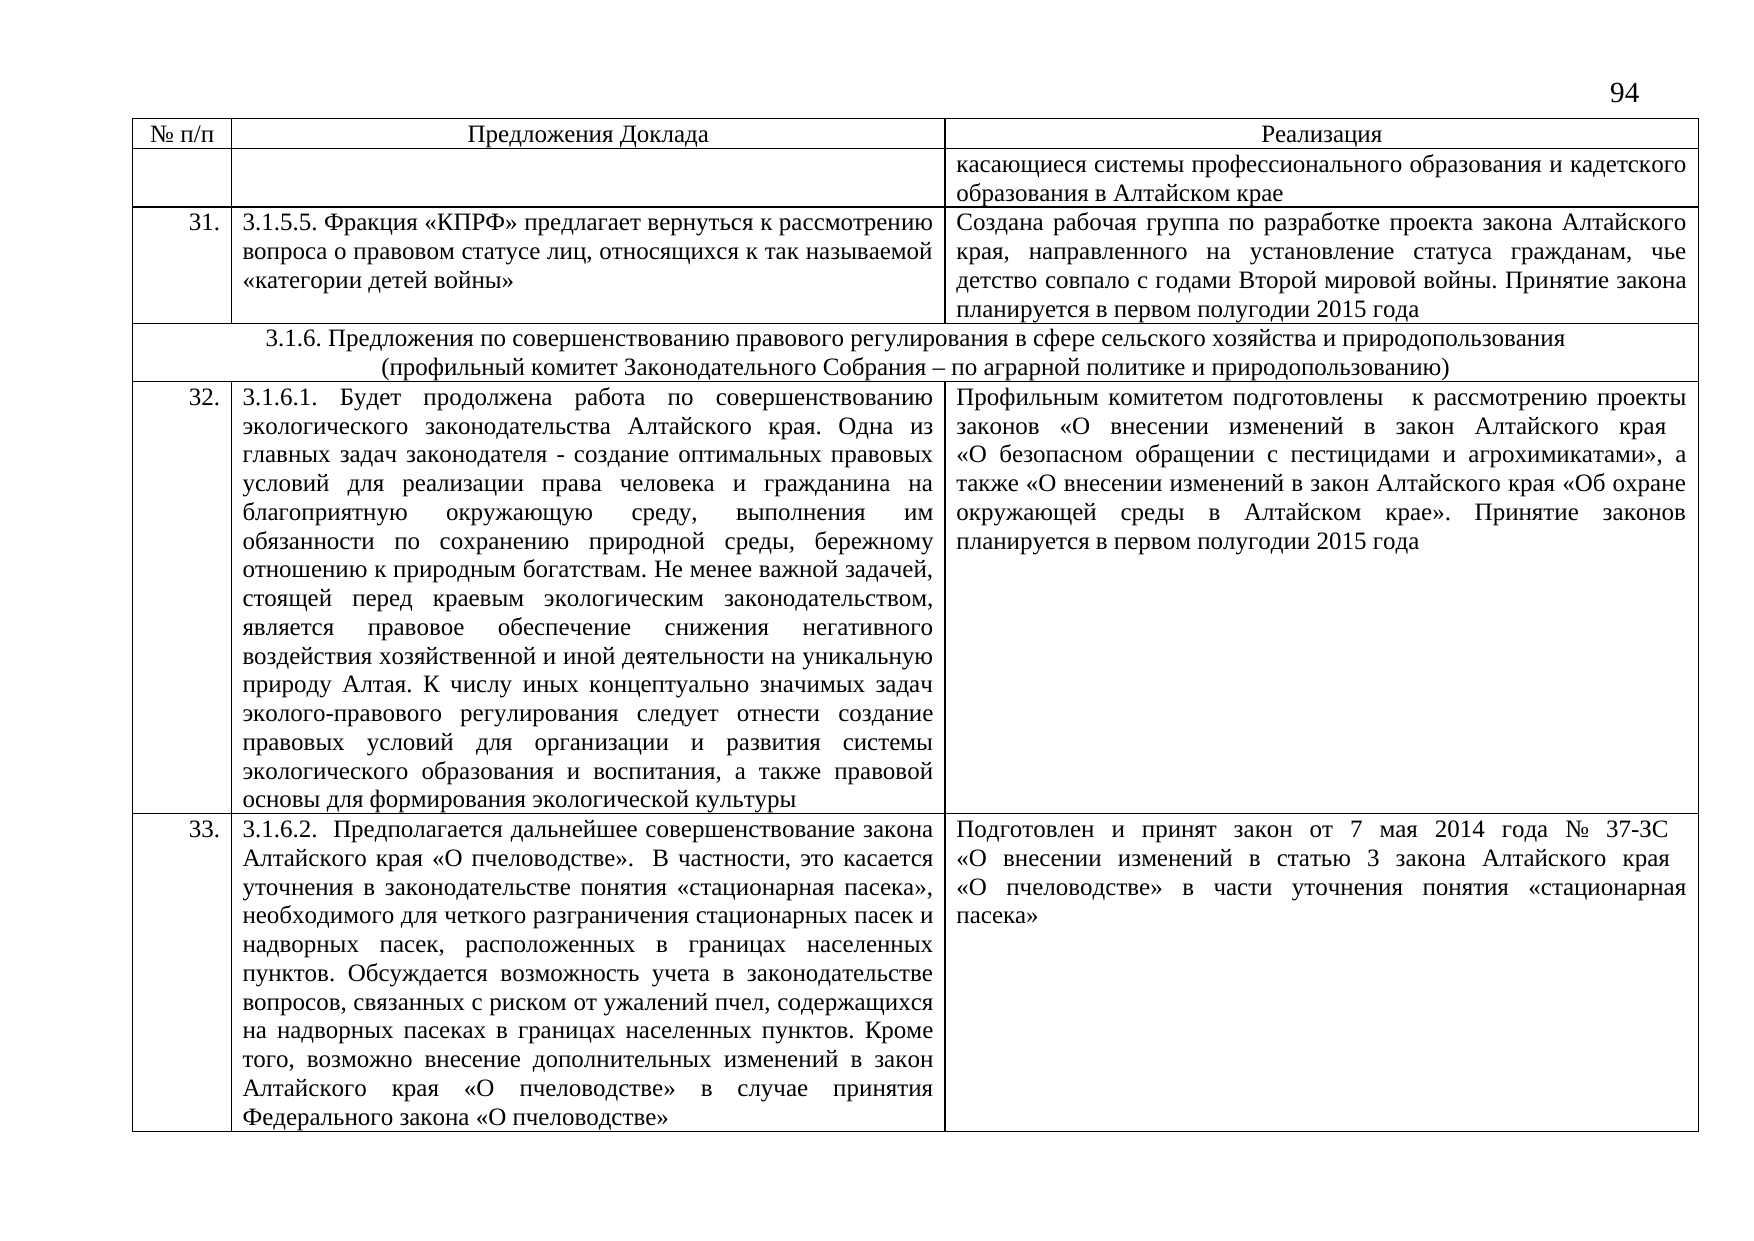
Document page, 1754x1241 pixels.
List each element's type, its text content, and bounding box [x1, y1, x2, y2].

table_cell 3.1.6. Предложения по совершенствованию правового регулирования в сфере сельского хозяйства и природопользования (профильный комитет Законодательного Собрания – по аграрной политике и природопользованию) [133, 324, 1698, 381]
table_cell [133, 208, 231, 322]
table_cell Профильным комитетом подготовлены к рассмотрению проекты законов «О внесении изменений в закон Алтайского края «О безопасном обращении с пестицидами и агрохимикатами», а также «О внесении изменений в закон Алтайского края «Об охране окружающей среды в Алтайском крае». Принятие законов планируется в первом полугодии 2015 года [946, 382, 1698, 813]
table_cell Создана рабочая группа по разработке проекта закона Алтайского края, направленного на установление статуса гражданам, чье детство совпало с годами Второй мировой войны. Принятие закона планируется в первом полугодии 2015 года [946, 208, 1698, 322]
table_cell [133, 149, 231, 206]
table_header Реализация [946, 119, 1698, 148]
table_cell 3.1.5.5. Фракция «КПРФ» предлагает вернуться к рассмотрению вопроса о правовом статусе лиц, относящихся к так называемой «категории детей войны» [232, 208, 944, 322]
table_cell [946, 149, 1698, 206]
table_cell 3.1.6.1. Будет продолжена работа по совершенствованию экологического законодательства Алтайского края. Одна из главных задач законодателя - создание оптимальных правовых условий для реализации права человека и гражданина на благоприятную окружающую среду, выполнения им обязанности по сохранению природной среды, бережному отношению к природным богатствам. Не менее важной задачей, стоящей перед краевым экологическим законодательством, является правовое обеспечение снижения негативного воздействия хозяйственной и иной деятельности на уникальную природу Алтая. К числу иных концептуально значимых задач эколого-правового регулирования следует отнести создание правовых условий для организации и развития системы экологического образования и воспитания, а также правовой основы для формирования экологической культуры [232, 382, 944, 813]
table_cell 3.1.6.2. Предполагается дальнейшее совершенствование закона Алтайского края «О пчеловодстве». В частности, это касается уточнения в законодательстве понятия «стационарная пасека», необходимого для четкого разграничения стационарных пасек и надворных пасек, расположенных в границах населенных пунктов. Обсуждается возможность учета в законодательстве вопросов, связанных с риском от ужалений пчел, содержащихся на надворных пасеках в границах населенных пунктов. Кроме того, возможно внесение дополнительных изменений в закон Алтайского края «О пчеловодстве» в случае принятия Федерального закона «О пчеловодстве» [232, 814, 944, 1131]
table_cell [133, 382, 231, 813]
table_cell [232, 149, 944, 206]
table_cell Подготовлен и принят закон от 7 мая 2014 года № 37-ЗС «О внесении изменений в статью 3 закона Алтайского края «О пчеловодстве» в части уточнения понятия «стационарная пасека» [946, 814, 1698, 1131]
table_cell [133, 814, 231, 1131]
table_header № п/п [133, 119, 231, 148]
table_header Предложения Доклада [232, 119, 944, 148]
